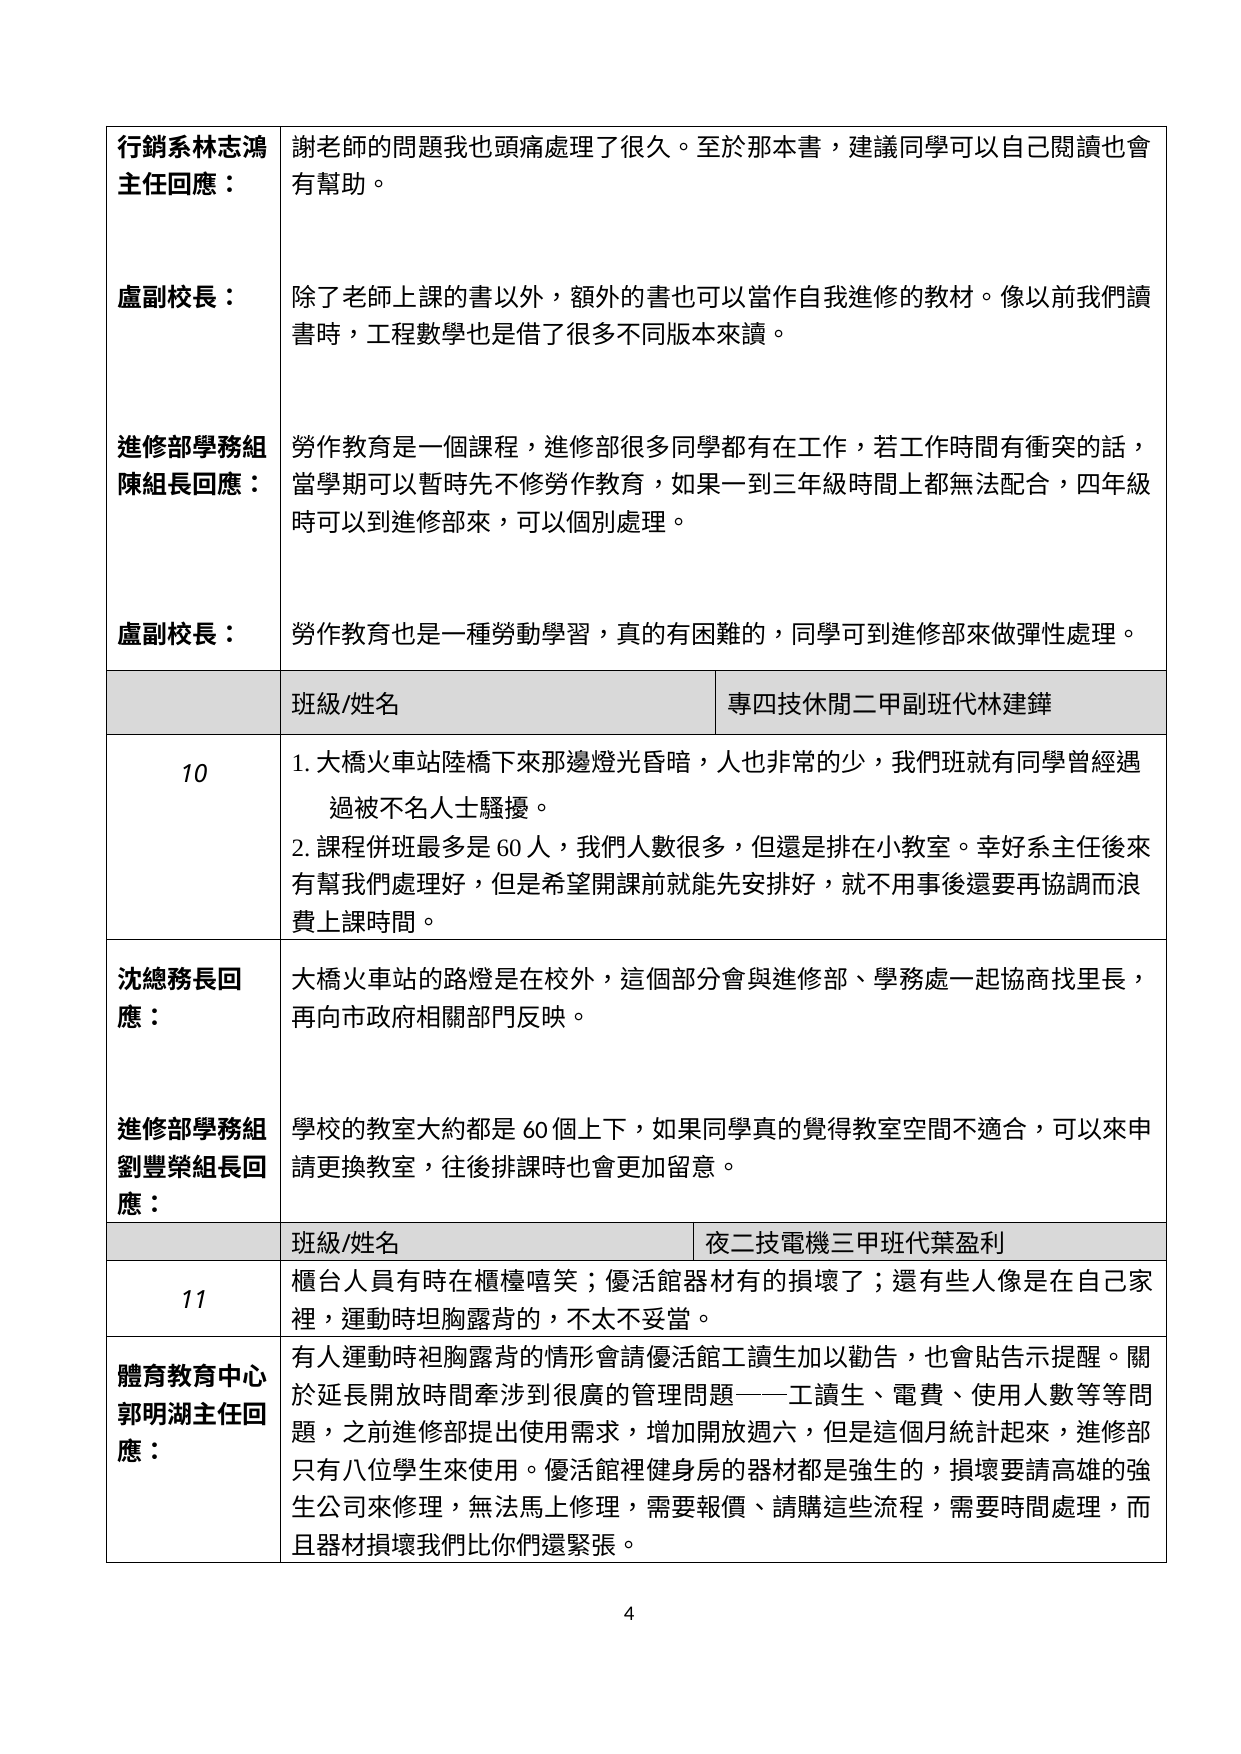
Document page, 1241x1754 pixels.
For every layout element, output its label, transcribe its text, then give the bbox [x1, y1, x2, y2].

table_cell 行銷系林志鴻主任回應： 盧副校長： 進修部學務組陳組長回應： 盧副校長： [107, 127, 280, 670]
table_cell 櫃台人員有時在櫃檯嘻笑；優活館器材有的損壞了；還有些人像是在自己家裡，運動時坦胸露背的，不太不妥當。 [281, 1261, 1166, 1336]
table_cell 夜二技電機三甲班代葉盈利 [694, 1223, 1166, 1260]
table_cell 1. 大橋火車站陸橋下來那邊燈光昏暗，人也非常的少，我們班就有同學曾經遇過被不名人士騷擾。 2. 課程併班最多是60人，我們人數很多，但還是排在小教室。幸好系主任後來有幫我們處理好，但是希望開課前就能先安排好，就不用事後還要再協調而浪費上課時間。 [281, 735, 1166, 939]
table_cell [107, 1223, 280, 1260]
table_cell 謝老師的問題我也頭痛處理了很久。至於那本書，建議同學可以自己閱讀也會有幫助。 除了老師上課的書以外，額外的書也可以當作自我進修的教材。像以前我們讀書時，工程數學也是借了很多不同版本來讀。 勞作教育是一個課程，進修部很多同學都有在工作，若工作時間有衝突的話，當學期可以暫時先不修勞作教育，如果一到三年級時間上都無法配合，四年級時可以到進修部來，可以個別處理。 勞作教育也是一種勞動學習，真的有困難的，同學可到進修部來做彈性處理。 [281, 127, 1166, 670]
table_cell 班級/姓名 [281, 671, 715, 734]
table_cell [107, 671, 280, 734]
table_cell 10 [107, 735, 280, 939]
table_cell 有人運動時袒胸露背的情形會請優活館工讀生加以勸告，也會貼告示提醒。關於延長開放時間牽涉到很廣的管理問題──工讀生、電費、使用人數等等問題，之前進修部提出使用需求，增加開放週六，但是這個月統計起來，進修部只有八位學生來使用。優活館裡健身房的器材都是強生的，損壞要請高雄的強生公司來修理，無法馬上修理，需要報價、請購這些流程，需要時間處理，而且器材損壞我們比你們還緊張。 [281, 1337, 1166, 1562]
table_cell 專四技休閒二甲副班代林建鏵 [716, 671, 1166, 734]
table_cell 沈總務長回應： 進修部學務組劉豐榮組長回應： [107, 940, 280, 1222]
table_cell 體育教育中心郭明湖主任回應： [107, 1337, 280, 1562]
table_cell 班級/姓名 [281, 1223, 693, 1260]
table_cell 大橋火車站的路燈是在校外，這個部分會與進修部、學務處一起協商找里長，再向市政府相關部門反映。 學校的教室大約都是60個上下，如果同學真的覺得教室空間不適合，可以來申請更換教室，往後排課時也會更加留意。 [281, 940, 1166, 1222]
table_cell 11 [107, 1261, 280, 1336]
